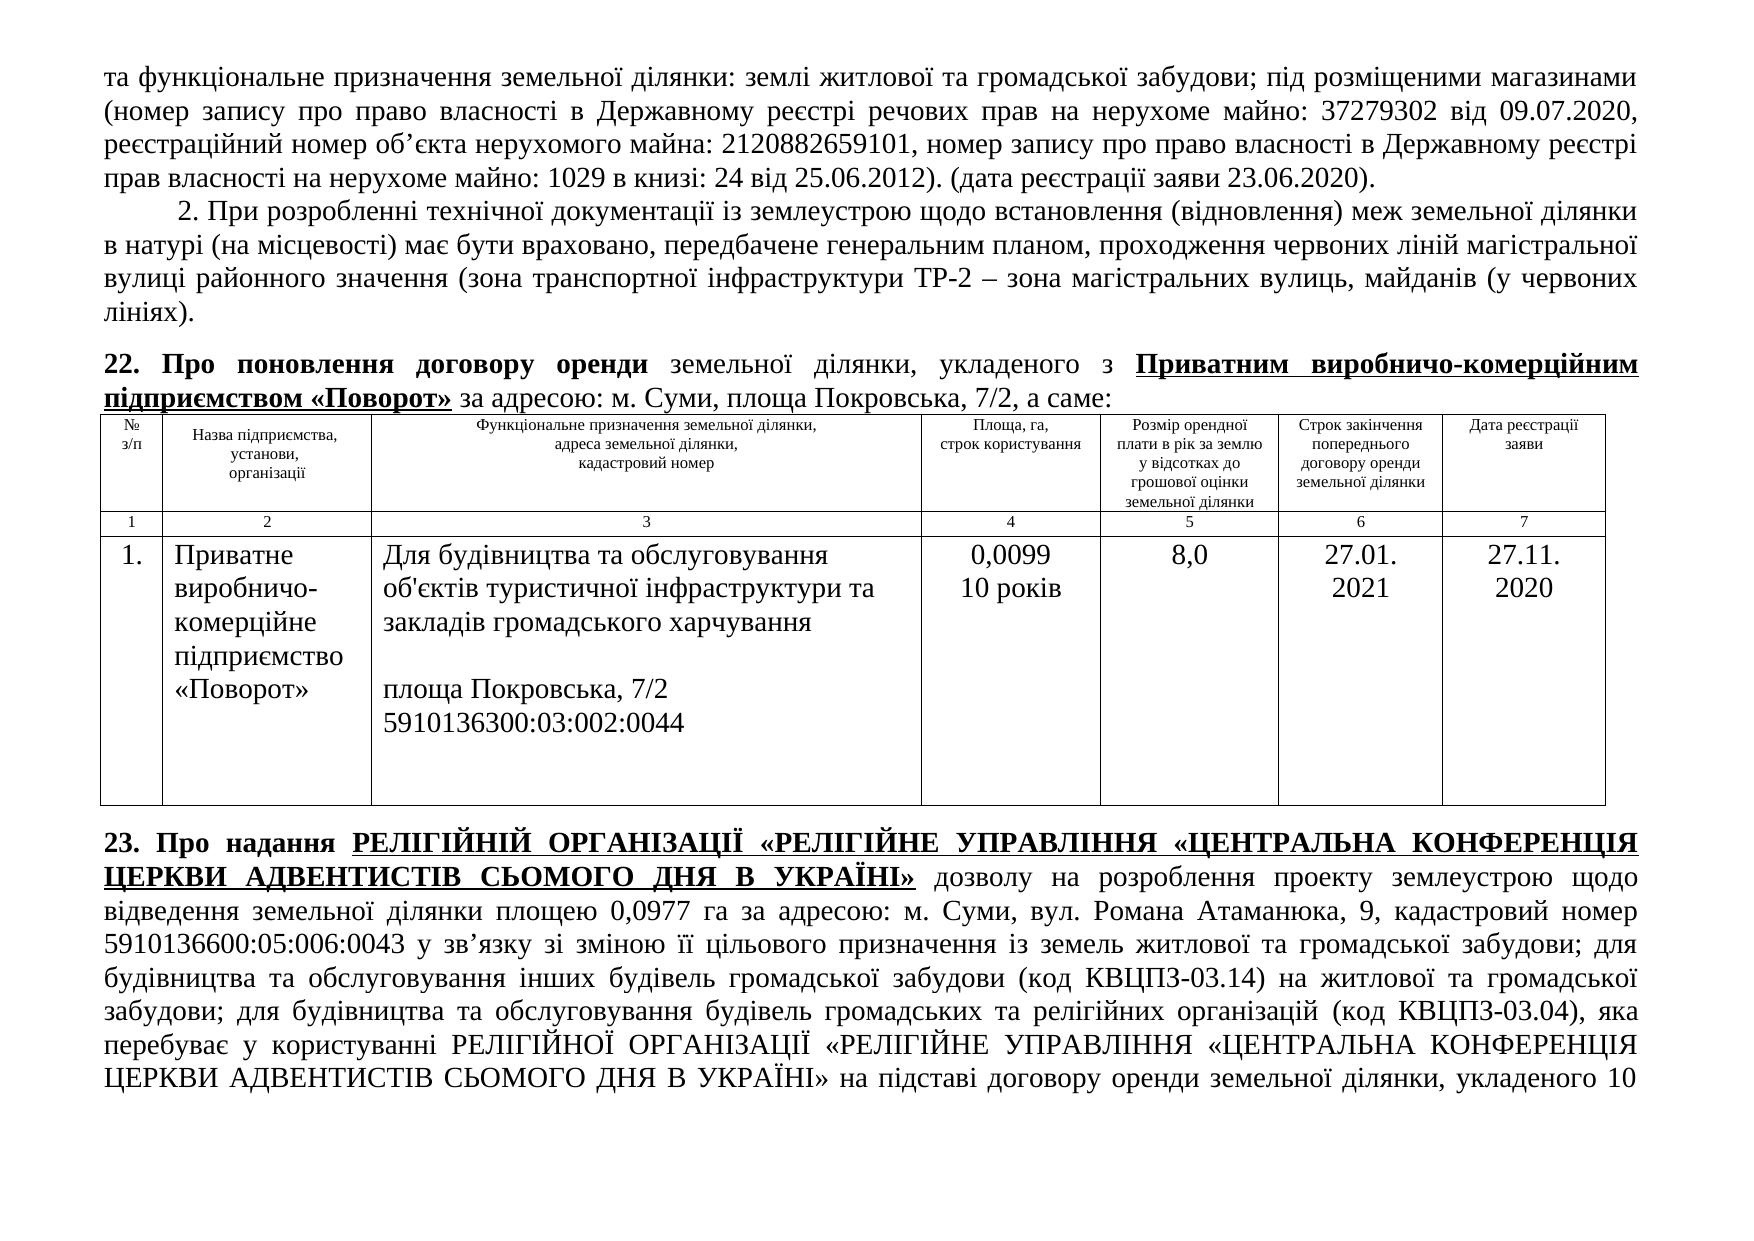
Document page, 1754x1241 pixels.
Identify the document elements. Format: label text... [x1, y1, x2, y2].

table_header Площа, га, строк користування [922, 415, 1100, 511]
table_cell 5 [1101, 512, 1278, 536]
table_header Функціональне призначення земельної ділянки, адреса земельної ділянки, кадастровий номер [372, 415, 921, 511]
table_cell 0,0099 10 років [922, 537, 1100, 805]
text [103, 59, 1639, 193]
table_cell 1. [101, 537, 162, 805]
list 22. Про поновлення договору оренди земельної ділянки, укладеного з Приватним виробничо-комерційним підприємством «Поворот» за адресою: м. Суми, площа Покровська, 7/2, а саме: [103, 347, 1639, 414]
table_header Строк закінчення попереднього договору оренди земельної ділянки [1279, 415, 1442, 511]
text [103, 826, 1639, 1094]
table_header Дата реєстрації заяви [1443, 415, 1605, 511]
table_header Розмір орендної плати в рік за землю у відсотках до грошової оцінки земельної ділянки [1101, 415, 1278, 511]
table_header Назва підприємства, установи, організації [163, 415, 371, 511]
table_cell 27.11. 2020 [1443, 537, 1605, 805]
table_cell Для будівництва та обслуговування об'єктів туристичної інфраструктури та закладів громадського харчування площа Покровська, 7/2 5910136300:03:002:0044 [372, 537, 921, 805]
table_cell 27.01. 2021 [1279, 537, 1442, 805]
table_cell 6 [1279, 512, 1442, 536]
table_header № з/п [101, 415, 162, 511]
table_cell 2 [163, 512, 371, 536]
table_cell 4 [922, 512, 1100, 536]
table_cell 8,0 [1101, 537, 1278, 805]
table_cell 7 [1443, 512, 1605, 536]
table_cell 1 [101, 512, 162, 536]
table_cell 3 [372, 512, 921, 536]
table_cell Приватне виробничо-комерційне підприємство «Поворот» [163, 537, 371, 805]
text 2. При розробленні технічної документації із землеустрою щодо встановлення (відновлення) меж земельної ділянки в натурі (на місцевості) має бути враховано, передбачене генеральним планом, проходження червоних ліній магістральної вулиці районного значення (зона транспортної інфраструктури ТР-2 – зона магістральних вулиць, майданів (у червоних лініях). [103, 193, 1639, 327]
